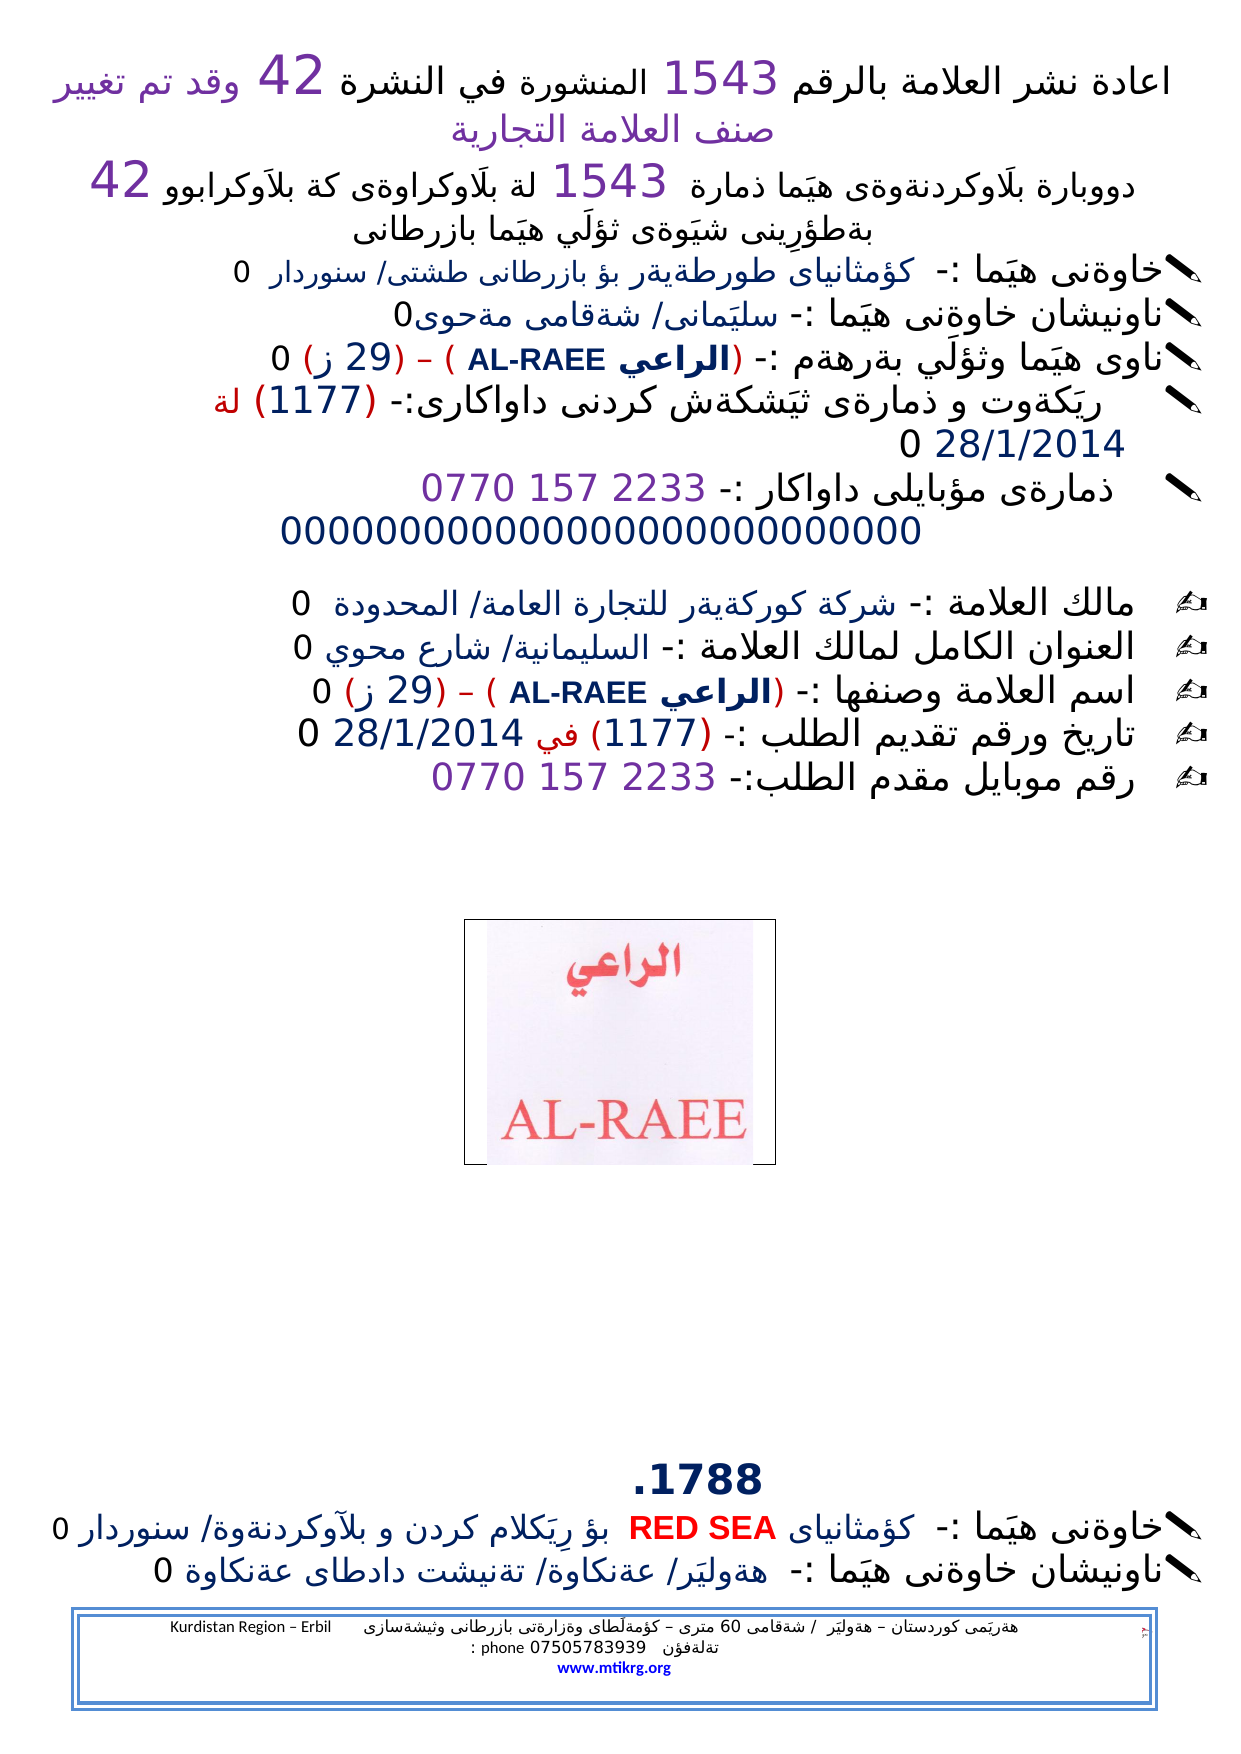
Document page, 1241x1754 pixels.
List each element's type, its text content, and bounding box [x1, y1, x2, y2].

list ناونيشان خاوةنى هيَما :- هةوليَر/ عةنكاوة/ تةنيشت دادطاى عةنكاوة 0 [29, 1548, 1164, 1592]
list ناوى هيَما وثؤلَي بةرهةم :- (الراعي AL-RAEE ) – (29 ز) 0 [29, 335, 1164, 379]
list العنوان الكامل لمالك العلامة :- السليمانية/ شارع محوي 0 [29, 624, 1173, 668]
table_header [465, 920, 487, 1164]
table_header [754, 920, 775, 1164]
text اعادة نشر العلامة بالرقم 1543 المنشورة في النشرة 42 وقد تم تغيير صنف العلامة التجارية [29, 44, 1196, 151]
picture [1142, 1619, 1149, 1641]
list مالك العلامة :- شركة كوركةيةر للتجارة العامة/ المحدودة 0 [29, 581, 1173, 624]
list تاريخ ورقم تقديم الطلب :- (1177) في 28/1/2014 0 [29, 712, 1173, 756]
list ذمارةى مؤبايلى داواكار :- 2233 157 0770 [29, 466, 1164, 510]
list خاوةنى هيَما :- كؤمثانياى RED SEA بؤ رِيَكلام كردن و بلآوكردنةوة/ سنوردار 0 [29, 1504, 1164, 1548]
text 000000000000000000000000000 [29, 510, 1173, 554]
picture [487, 920, 754, 1165]
list اسم العلامة وصنفها :- (الراعي AL-RAEE ) – (29 ز) 0 [29, 668, 1173, 712]
list ريَكةوت و ذمارةى ثيَشكةش كردنى داواكارى:- (1177) لة 28/1/2014 0 [29, 379, 1164, 466]
list خاوةنى هيَما :- كؤمثانياى طورطةيةر بؤ بازرطانى طشتى/ سنوردار 0 [29, 248, 1164, 292]
list ناونيشان خاوةنى هيَما :- سليَمانى/ شةقامى مةحوى0 [29, 292, 1164, 335]
text دووبارة بلَاوكردنةوةى هيَما ذمارة 1543 لة بلَاوكراوةى كة بلاَوكرابوو 42 بةطؤرِينى شيَوةى ثؤلَي هيَما بازرطانى [29, 151, 1196, 248]
list رقم موبايل مقدم الطلب:- 2233 157 0770 [29, 756, 1173, 799]
